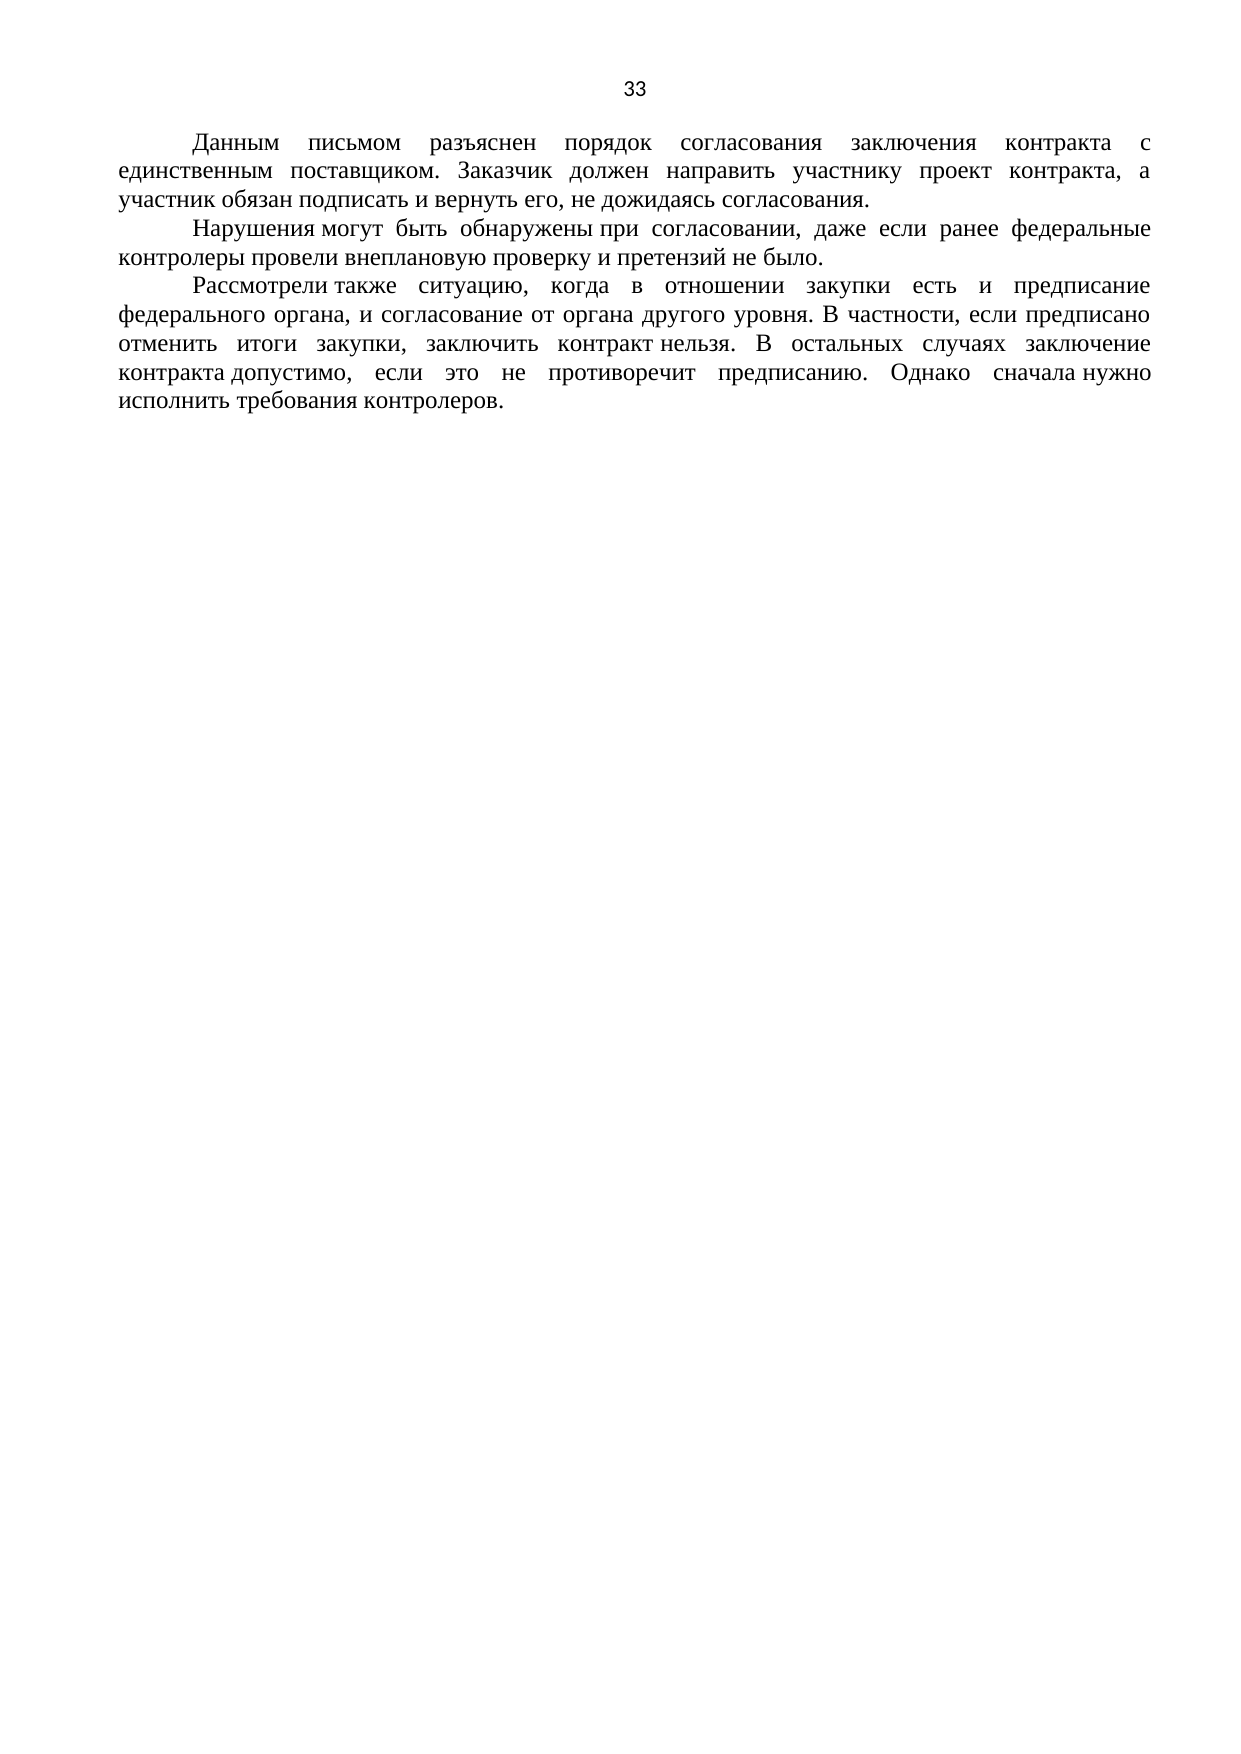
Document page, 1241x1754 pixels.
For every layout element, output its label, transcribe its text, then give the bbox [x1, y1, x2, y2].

text Рассмотрели также ситуацию, когда в отношении закупки есть и предписание федерального органа, и согласование от органа другого уровня. В частности, если предписано отменить итоги закупки, заключить контракт нельзя. В остальных случаях заключение контракта допустимо, если это не противоречит предписанию. Однако сначала нужно исполнить требования контролеров. [118, 270, 1152, 414]
text Нарушения могут быть обнаружены при согласовании, даже если ранее федеральные контролеры провели внеплановую проверку и претензий не было. [118, 213, 1152, 270]
text Данным письмом разъяснен порядок согласования заключения контракта с единственным поставщиком. Заказчик должен направить участнику проект контракта, а участник обязан подписать и вернуть его, не дожидаясь согласования. [118, 127, 1152, 213]
